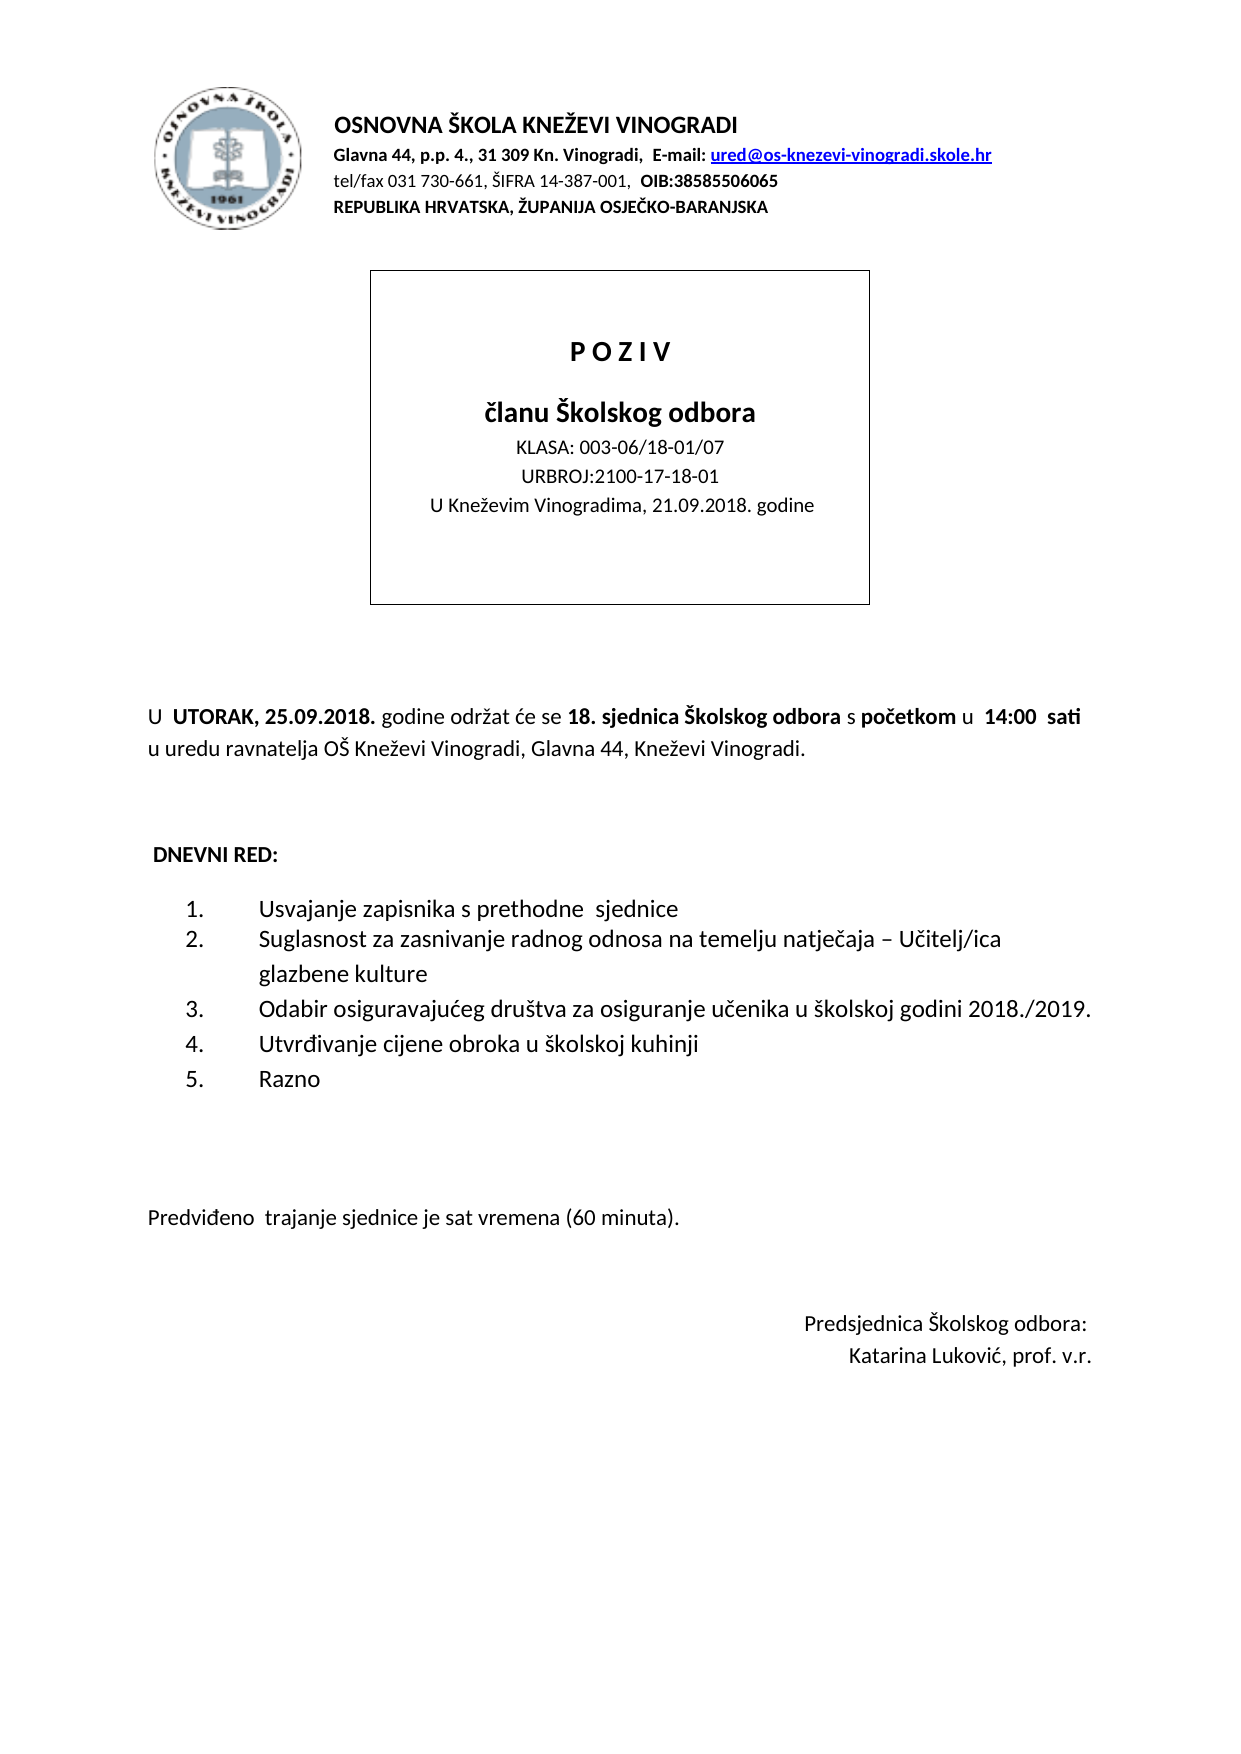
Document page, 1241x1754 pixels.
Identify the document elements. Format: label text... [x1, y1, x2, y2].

list Razno [185, 1063, 1093, 1094]
text U UTORAK, 25.09.2018. godine održat će se 18. sjednica Školskog odbora s početkom u 14:00 sati u uredu ravnatelja OŠ Kneževi Vinogradi, Glavna 44, Kneževi Vinogradi. [148, 702, 1093, 762]
list Suglasnost za zasnivanje radnog odnosa na temelju natječaja – Učitelj/ica glazbene kulture [185, 923, 1093, 989]
list Odabir osiguravajućeg društva za osiguranje učenika u školskoj godini 2018./2019. [185, 993, 1093, 1024]
list Utvrđivanje cijene obroka u školskoj kuhinji [185, 1028, 1093, 1059]
text Predsjednica Školskog odbora: Katarina Luković, prof. v.r. [223, 1309, 1093, 1370]
table_header P O Z I V članu Školskog odbora KLASA: 003-06/18-01/07 URBROJ:2100-17-18-01 U Kneževim Vinogradima, 21.09.2018. godine [371, 271, 869, 604]
list Usvajanje zapisnika s prethodne sjednice [185, 893, 1093, 923]
text DNEVNI RED: [148, 840, 1093, 868]
text Predviđeno trajanje sjednice je sat vremena (60 minuta). [148, 1203, 1093, 1231]
